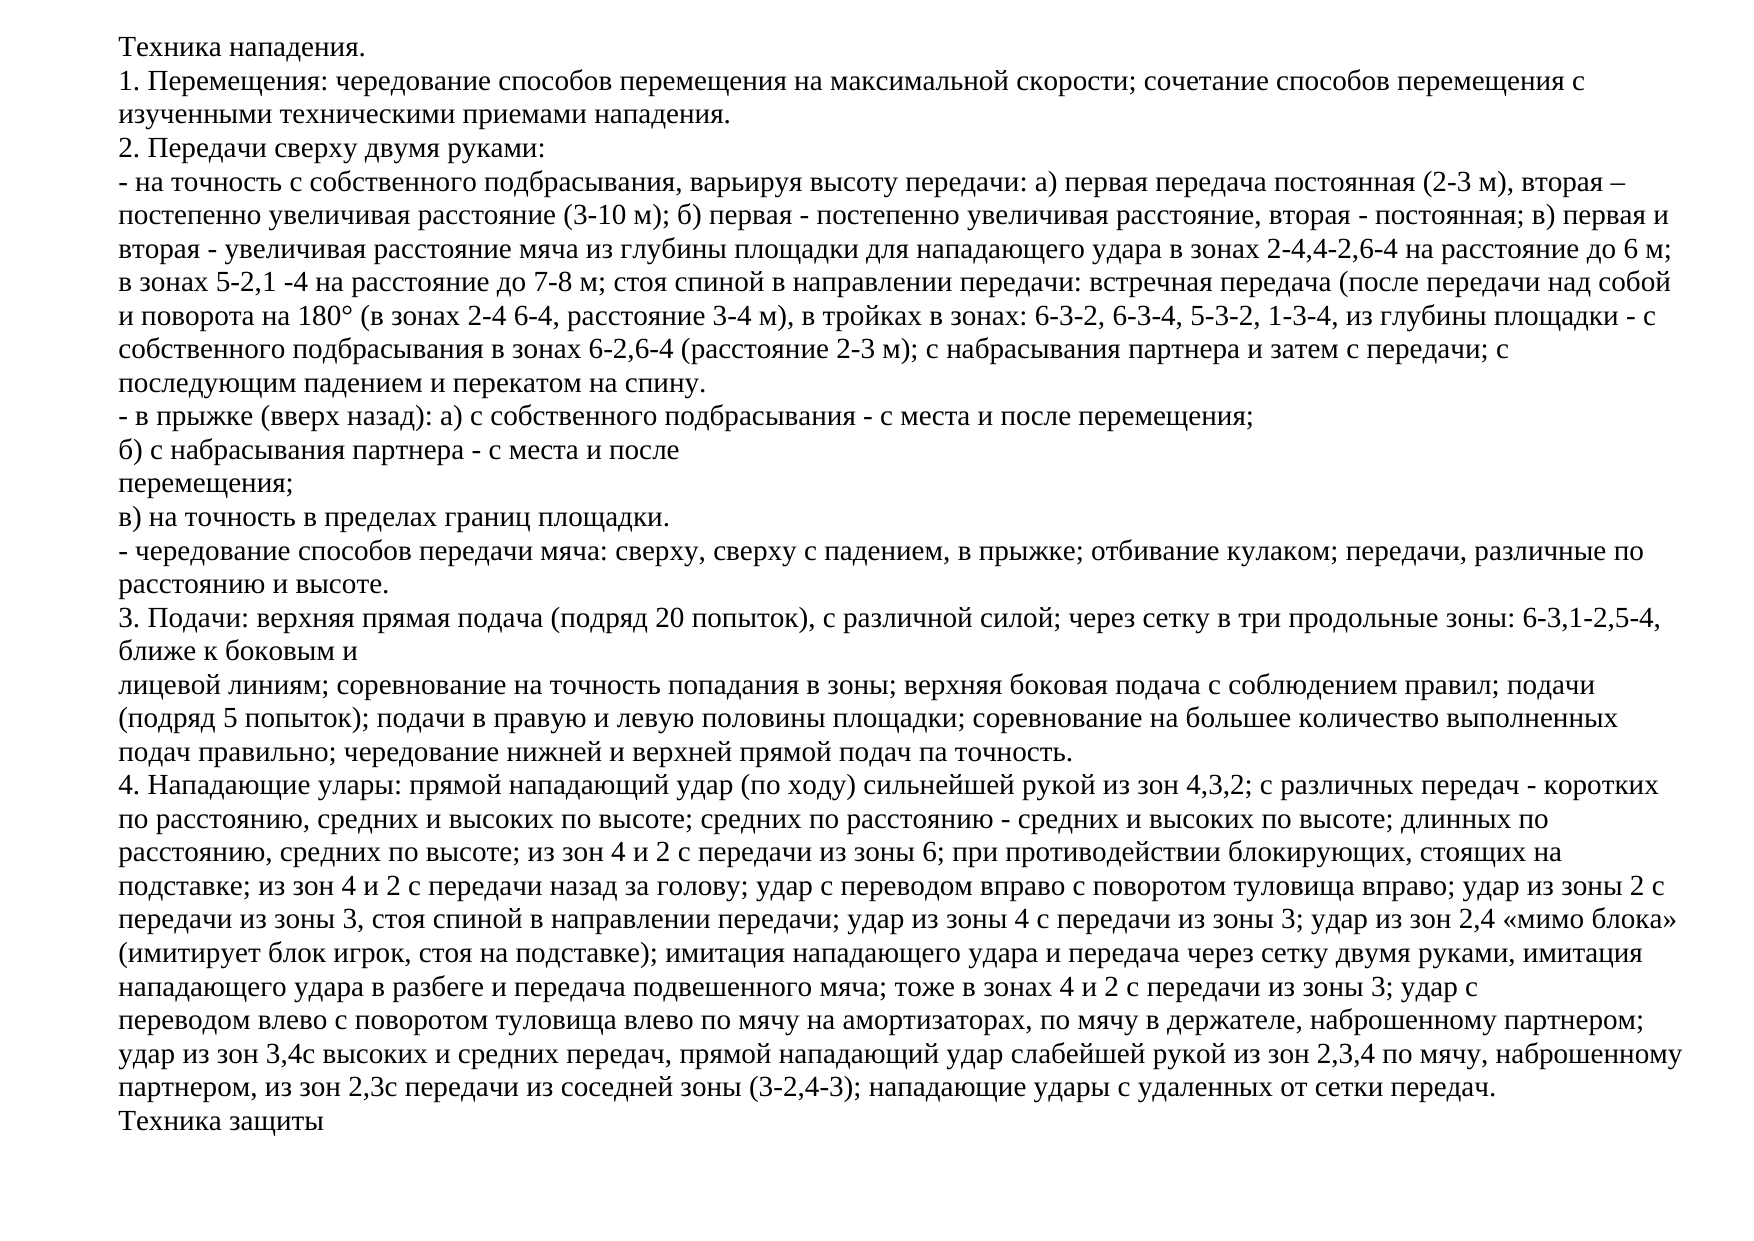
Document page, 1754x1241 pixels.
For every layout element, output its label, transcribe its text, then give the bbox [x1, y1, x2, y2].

text переводом влево с поворотом туловища влево по мячу на амортизаторах, по мячу в держателе, наброшенному партнером; удар из зон 3,4с высоких и средних передач, прямой нападающий удар слабейшей рукой из зон 2,3,4 по мячу, наброшенному партнером, из зон 2,3с передачи из соседней зоны (3-2,4-3); нападающие удары с удаленных от сетки передач. [118, 1002, 1683, 1103]
text 1. Перемещения: чередование способов перемещения на максимальной скорости; сочетание способов перемещения с изученными техническими приемами нападения. [118, 63, 1683, 130]
text перемещения; [118, 466, 1683, 499]
text 3. Подачи: верхняя прямая подача (подряд 20 попыток), с различной силой; через сетку в три продольные зоны: 6-3,1-2,5-4, ближе к боковым и [118, 600, 1683, 667]
text - чередование способов передачи мяча: сверху, сверху с падением, в прыжке; отбивание кулаком; передачи, различные по расстоянию и высоте. [118, 533, 1683, 600]
text 4. Нападающие улары: прямой нападающий удар (по ходу) сильнейшей рукой из зон 4,3,2; с различных передач - коротких по расстоянию, средних и высоких по высоте; средних по расстоянию - средних и высоких по высоте; длинных по расстоянию, средних по высоте; из зон 4 и 2 с передачи из зоны 6; при противодействии блокирующих, стоящих на подставке; из зон 4 и 2 с передачи назад за голову; удар с переводом вправо с поворотом туловища вправо; удар из зоны 2 с [118, 767, 1683, 902]
text Техника нападения. [118, 29, 1683, 63]
text лицевой линиям; соревнование на точность попадания в зоны; верхняя боковая подача с соблюдением правил; подачи (подряд 5 попыток); подачи в правую и левую половины площадки; соревнование на большее количество выполненных подач правильно; чередование нижней и верхней прямой подач па точность. [118, 667, 1683, 767]
text - на точность с собственного подбрасывания, варьируя высоту передачи: а) первая передача постоянная (2-), вторая – постепенно увеличивая расстояние (3-); б) первая - постепенно увеличивая расстояние, вторая - постоянная; в) первая и вторая - увеличивая расстояние мяча из глубины площадки для нападающего удара в зонах 2-4,4-2,6-4 на расстояние до ; в зонах 5-2,1 -4 на расстояние до 7-; стоя спиной в направлении передачи: встречная передача (после передачи над собой и поворота на 180° (в зонах 2-4 6-4, расстояние 3-), в тройках в зонах: 6-3-2, 6-3-4, 5-3-2, 1-3-4, из глубины площадки - с собственного подбрасывания в зонах 6-2,6-4 (расстояние 2-); с набрасывания партнepa и затем с передачи; с последующим падением и перекатом на спину. [118, 164, 1683, 398]
text в) на точность в пределах границ площадки. [118, 499, 1683, 533]
text - в прыжке (вверх назад): а) с собственного подбрасывания - с места и после перемещения; [118, 398, 1683, 432]
text б) с набрасывания партнера - с места и после [118, 432, 1683, 466]
text 2. Передачи сверху двумя руками: [118, 130, 1683, 164]
text передачи из зоны 3, стоя спиной в направлении передачи; удар из зоны 4 с передачи из зоны 3; удар из зон 2,4 «мимо блока» (имитирует блок игрок, стоя на подставке); имитация нападающего удара и передача через сетку двумя руками, имитация нападающего удара в разбеге и передача подвешенного мяча; тоже в зонах 4 и 2 с передачи из зоны 3; удар с [118, 902, 1683, 1002]
text Техника защиты [118, 1103, 1683, 1136]
